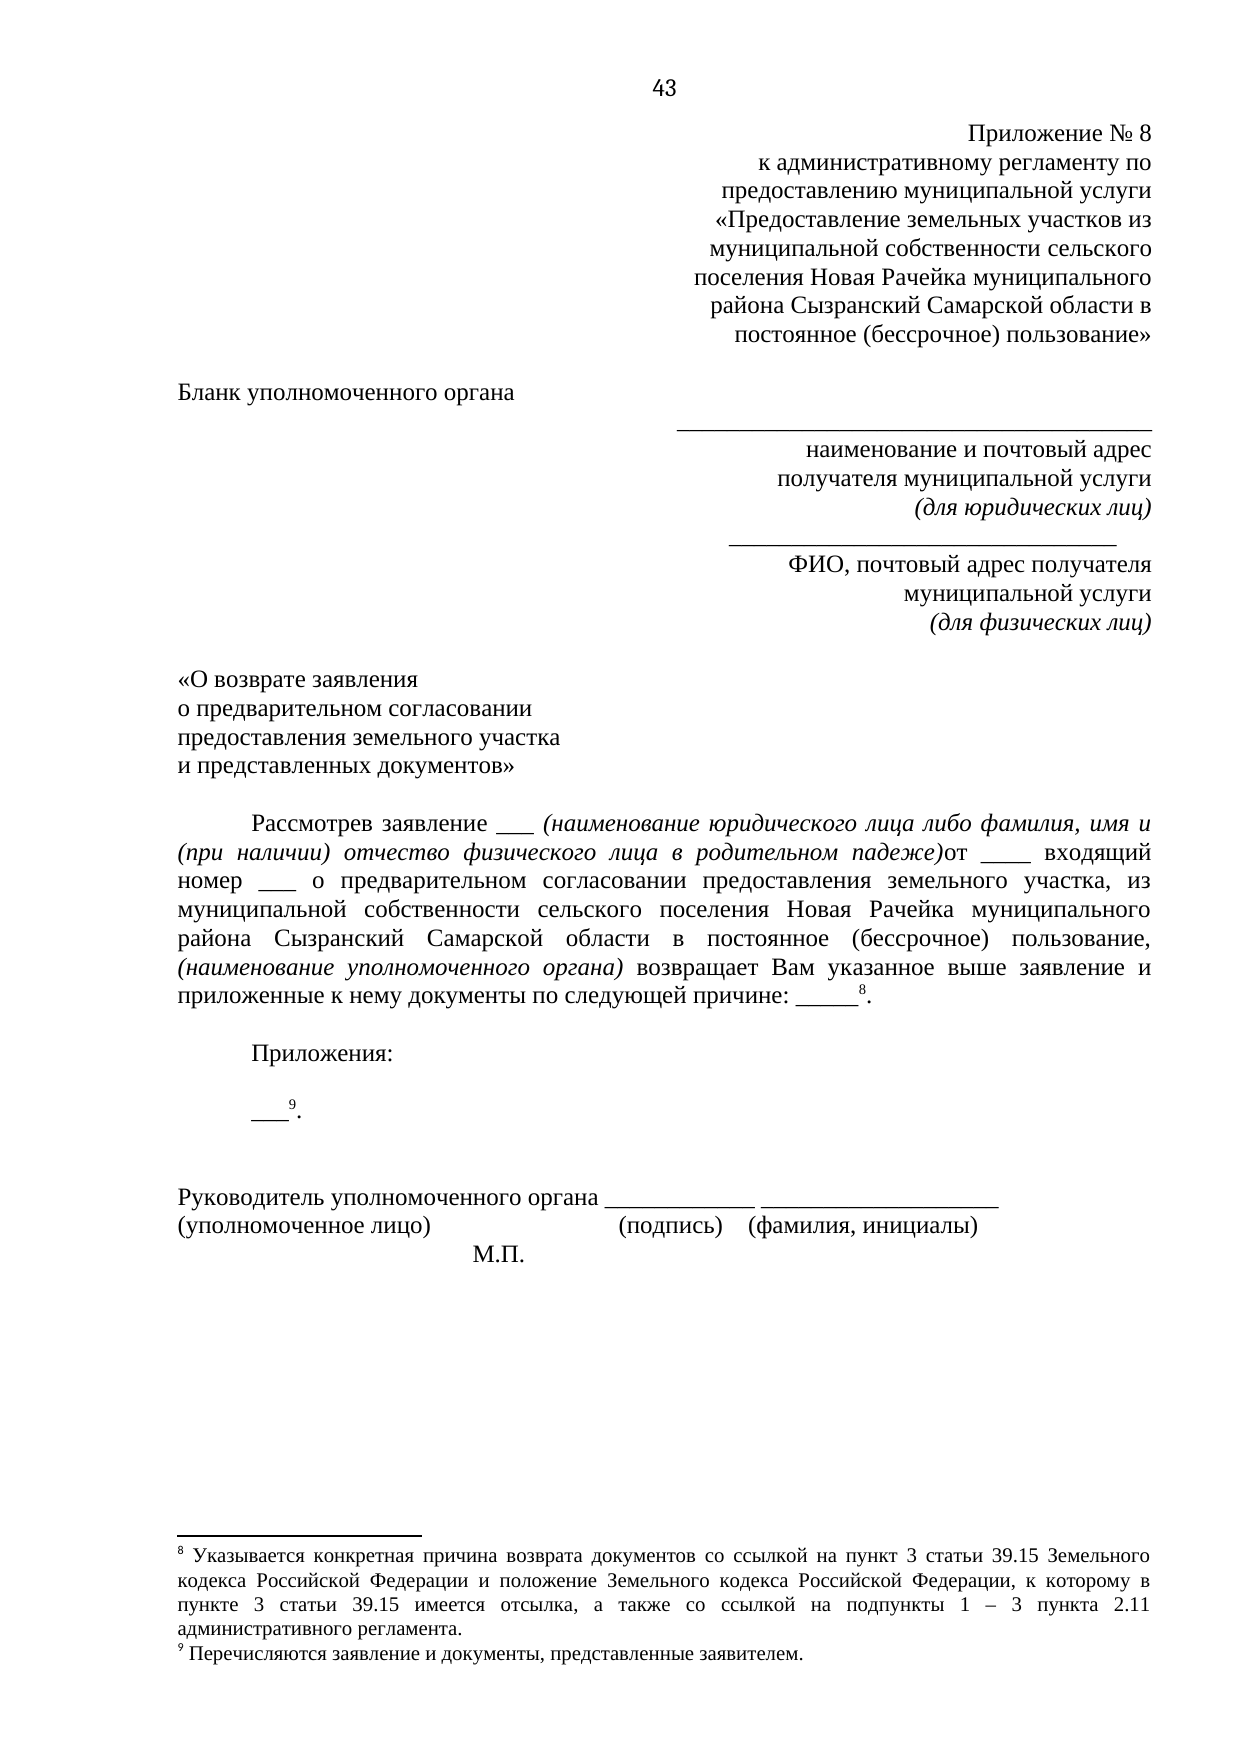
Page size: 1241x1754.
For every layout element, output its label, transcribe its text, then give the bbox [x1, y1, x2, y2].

text М.П. [177, 1239, 1152, 1268]
text (для физических лиц) [576, 607, 1152, 636]
text Бланк уполномоченного органа [177, 377, 1152, 406]
text наименование и почтовый адрес [177, 434, 1152, 463]
text ______________________________________ [177, 406, 1152, 434]
text предоставления земельного участка [177, 722, 1152, 751]
text (для юридических лиц) [177, 492, 1152, 521]
text «О возврате заявления [177, 664, 1152, 693]
text Приложения: [177, 1038, 1152, 1067]
text муниципальной услуги [177, 578, 1152, 607]
text ФИО, почтовый адрес получателя [177, 549, 1152, 578]
text Руководитель уполномоченного органа ____________ ___________________ [177, 1182, 1152, 1211]
text Рассмотрев заявление ___ (наименование юридического лица либо фамилия, имя и (при наличии) отчество физического лица в родительном падеже)от ____ входящий номер ___ о предварительном согласовании предоставления земельного участка, из муниципальной собственности сельского поселения Новая Рачейка муниципального района Сызранский Самарской области в постоянное (бессрочное) пользование, (наименование уполномоченного органа) возвращает Вам указанное выше заявление и приложенные к нему документы по следующей причине: _____. [177, 808, 1152, 1009]
text Приложение № 8 [635, 118, 1152, 147]
text о предварительном согласовании [177, 693, 1152, 722]
text и представленных документов» [177, 751, 1152, 779]
text ___. [177, 1096, 1152, 1124]
text получателя муниципальной услуги [177, 463, 1152, 492]
text (уполномоченное лицо) (подпись) (фамилия, инициалы) [177, 1211, 1152, 1239]
text к административному регламенту по предоставлению муниципальной услуги «Предоставление земельных участков из муниципальной собственности сельского поселения Новая Рачейка муниципального района Сызранский Самарской области в постоянное (бессрочное) пользование» [635, 147, 1152, 348]
text _______________________________ [650, 521, 1152, 549]
